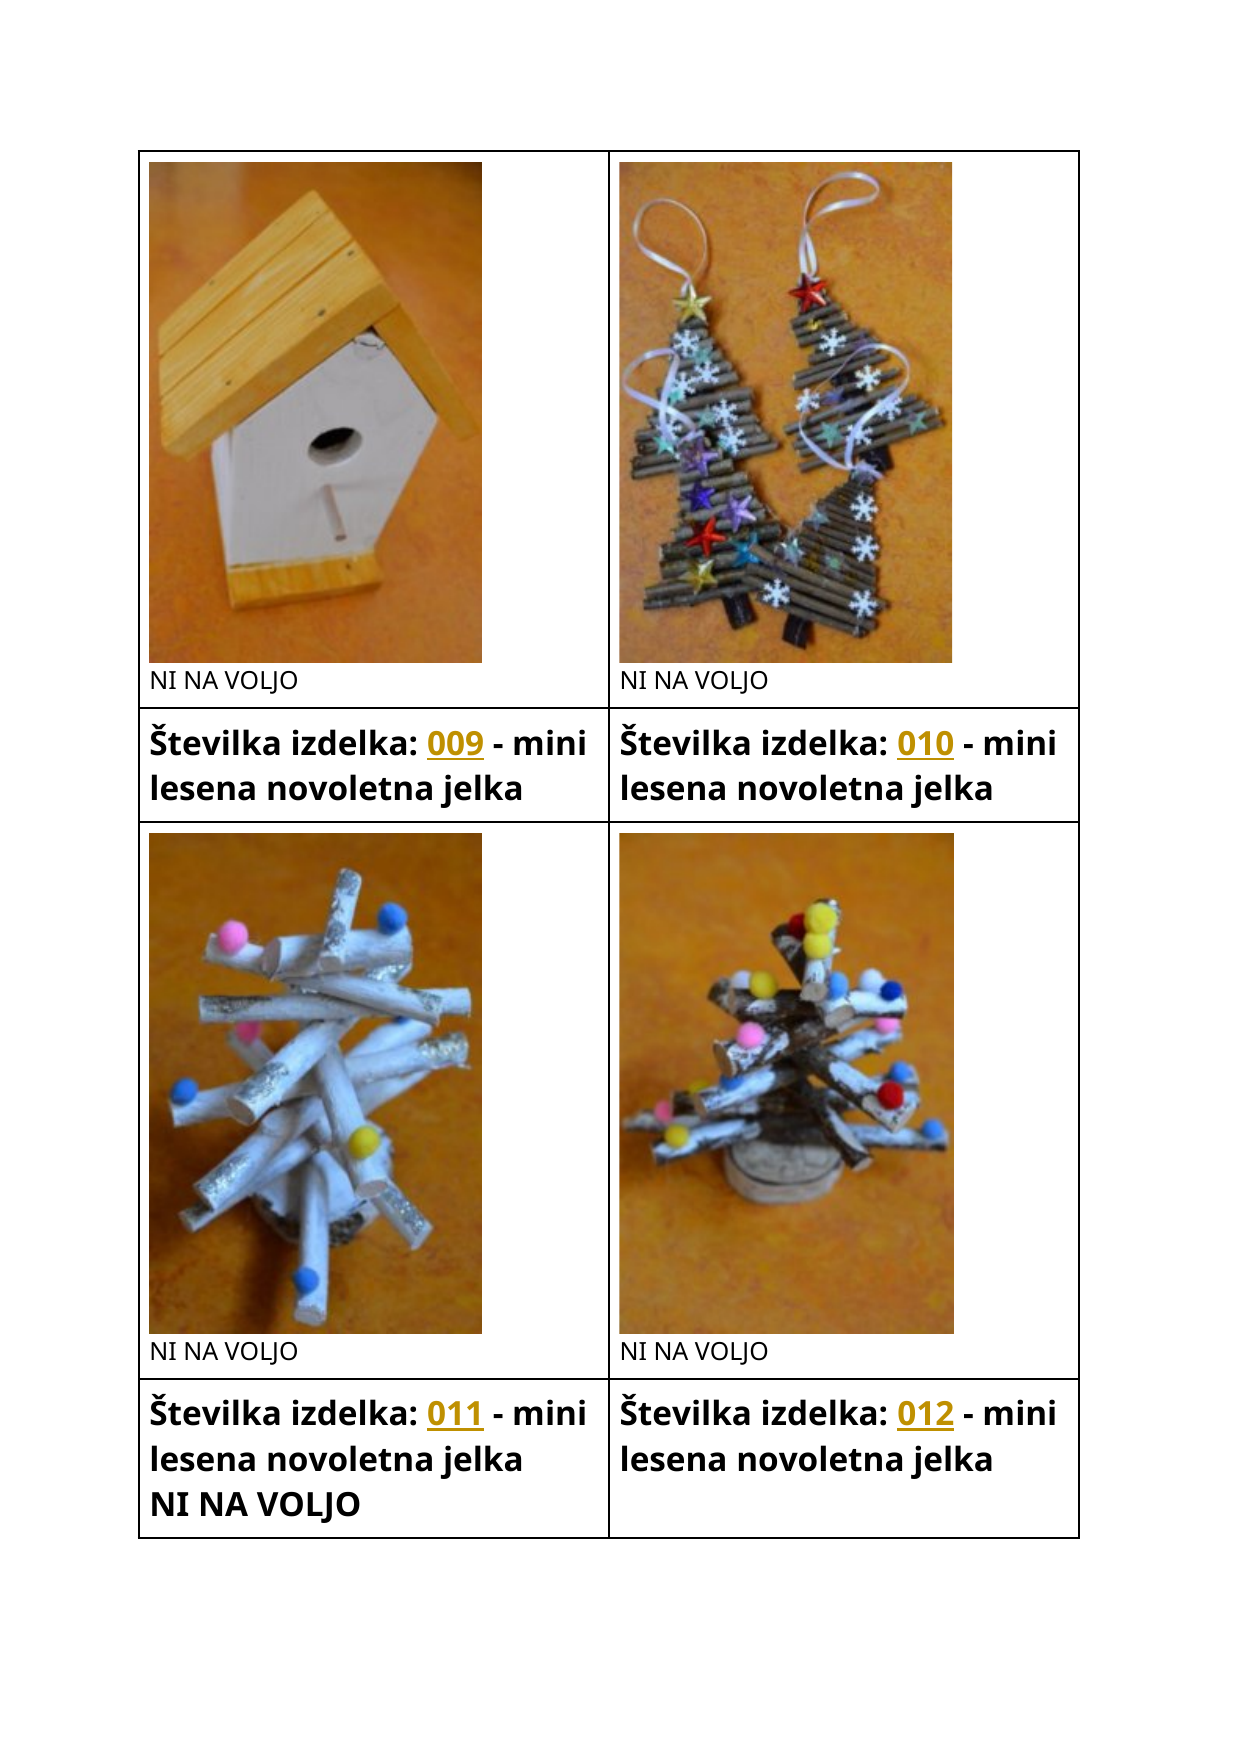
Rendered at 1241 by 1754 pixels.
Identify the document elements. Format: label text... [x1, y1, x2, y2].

table_cell NI NA VOLJO [140, 152, 608, 707]
table_cell NI NA VOLJO [610, 152, 1078, 707]
table_cell Številka izdelka: 011 - mini lesena novoletna jelka NI NA VOLJO [140, 1380, 608, 1537]
picture [149, 833, 482, 1334]
picture [619, 162, 953, 663]
table_cell Številka izdelka: 012 - mini lesena novoletna jelka [610, 1380, 1078, 1537]
picture [149, 162, 482, 663]
picture [619, 833, 954, 1334]
table_cell Številka izdelka: 009 - mini lesena novoletna jelka [140, 709, 608, 821]
table_cell NI NA VOLJO [610, 823, 1078, 1378]
table_cell NI NA VOLJO [140, 823, 608, 1378]
table_cell Številka izdelka: 010 - mini lesena novoletna jelka [610, 709, 1078, 821]
